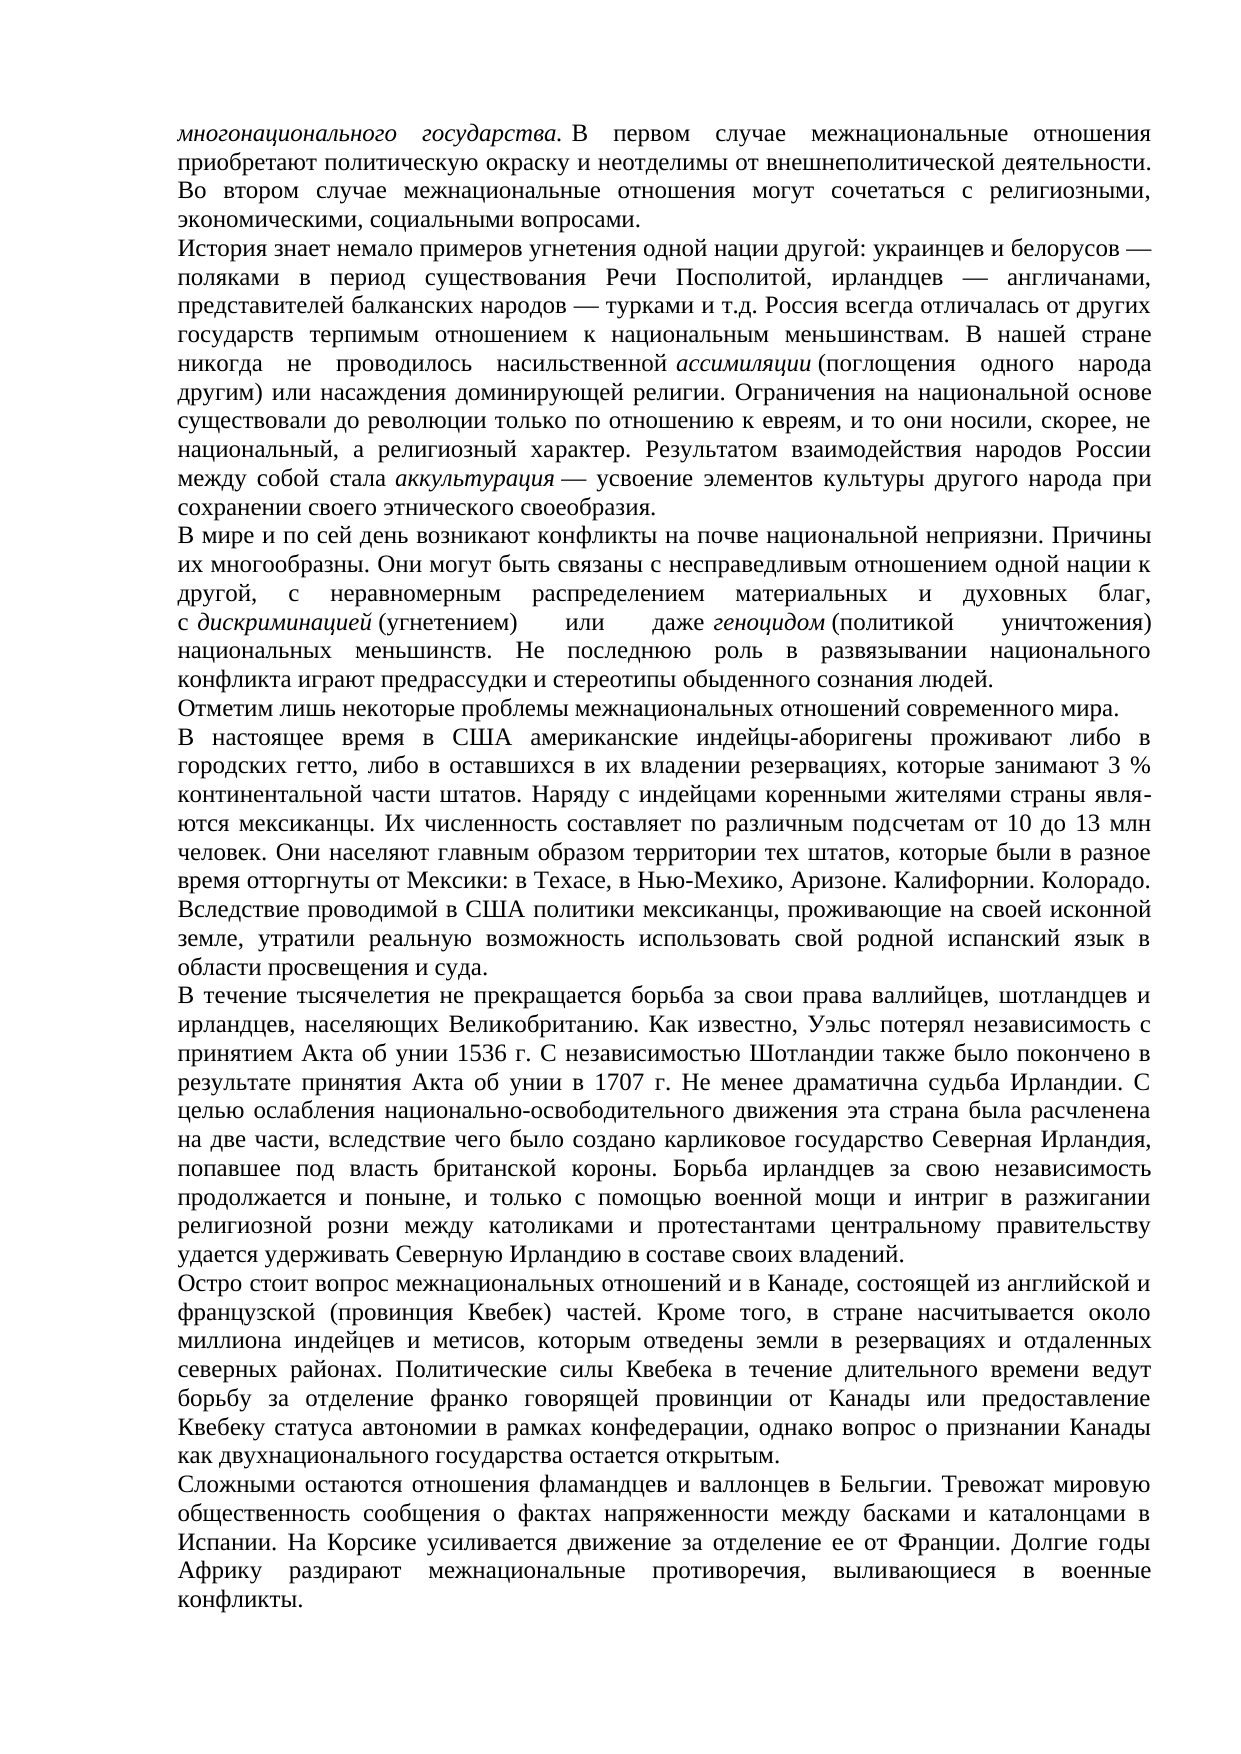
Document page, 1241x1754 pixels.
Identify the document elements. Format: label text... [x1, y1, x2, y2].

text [177, 118, 1152, 233]
text В течение тысячелетия не прекращается борьба за свои права валлийцев, шотландцев и ирландцев, населяющих Великобританию. Как известно, Уэльс потерял независимость с принятием Акта об унии 1536 г. С независимостью Шотландии также было покончено в результате принятия Акта об унии в 1707 г. Не менее драматична судьба Ирландии. С целью ослабления национально-освободительного движения эта страна была расчленена на две части, вследствие чего было создано карликовое государство Северная Ирландия, попавшее под власть британской короны. Борьба ирландцев за свою независимость продолжается и поныне, и только с помощью военной мощи и интриг в разжигании религиозной розни между католиками и протестантами центральному правительству удается удерживать Северную Ирландию в составе своих владений. [177, 981, 1152, 1268]
text Остро стоит вопрос межнациональных отношений и в Канаде, состоящей из английской и французской (провинция Квебек) частей. Кроме того, в стране насчитывается около миллиона индейцев и метисов, которым отведены земли в резервациях и отдаленных северных районах. Политические силы Квебека в течение длительного времени ведут борьбу за отделение франко говорящей провинции от Канады или предоставление Квебеку статуса автономии в рамках конфедерации, однако вопрос о признании Канады как двухнационального государства остается открытым. [177, 1268, 1152, 1469]
text История знает немало примеров угнетения одной нации другой: украинцев и белорусов — поляками в период существования Речи Посполитой, ирландцев — англичанами, представителей балканских народов — турками и т.д. Россия всегда отличалась от других государств терпимым отношением к национальным меньшинствам. В нашей стране никогда не проводилось насильственной ассимиляции (поглощения одного народа другим) или насаждения доминирующей религии. Ограничения на национальной основе существовали до революции только по отношению к евреям, и то они носили, скорее, не национальный, а религиозный характер. Результатом взаимодействия народов России между собой стала аккультурация — усвоение элементов культуры другого народа при сохранении своего этнического своеобразия. [177, 233, 1152, 521]
text Сложными остаются отношения фламандцев и валлонцев в Бельгии. Тревожат мировую общественность сообщения о фактах напряженности между басками и каталонцами в Испании. На Корсике усиливается движение за отделение ее от Франции. Долгие годы Африку раздирают межнациональные противоречия, выливающиеся в военные конфликты. [177, 1469, 1152, 1613]
text Отметим лишь некоторые проблемы межнациональных отношений современного мира. [177, 693, 1152, 722]
text В мире и по сей день возникают конфликты на почве национальной неприязни. Причины их многообразны. Они могут быть связаны с несправедливым отношением одной нации к другой, с неравномерным распределением материальных и духовных благ, с дискриминацией (угнетением) или даже геноцидом (политикой уничтожения) национальных меньшинств. Не последнюю роль в развязывании национального конфликта играют предрассудки и стереотипы обыденного сознания людей. [177, 521, 1152, 693]
text В настоящее время в США американские индейцы-аборигены проживают либо в городских гетто, либо в оставшихся в их владении резервациях, которые занимают 3 % континентальной части штатов. Наряду с индейцами коренными жителями страны являются мексиканцы. Их численность составляет по различным подсчетам от 10 до 13 млн человек. Они населяют главным образом территории тех штатов, которые были в разное время отторгнуты от Мексики: в Техасе, в Нью-Мехико, Аризоне. Калифорнии. Колорадо. Вследствие проводимой в США политики мексиканцы, проживающие на своей исконной земле, утратили реальную возможность использовать свой родной испанский язык в области просвещения и суда. [177, 722, 1152, 981]
